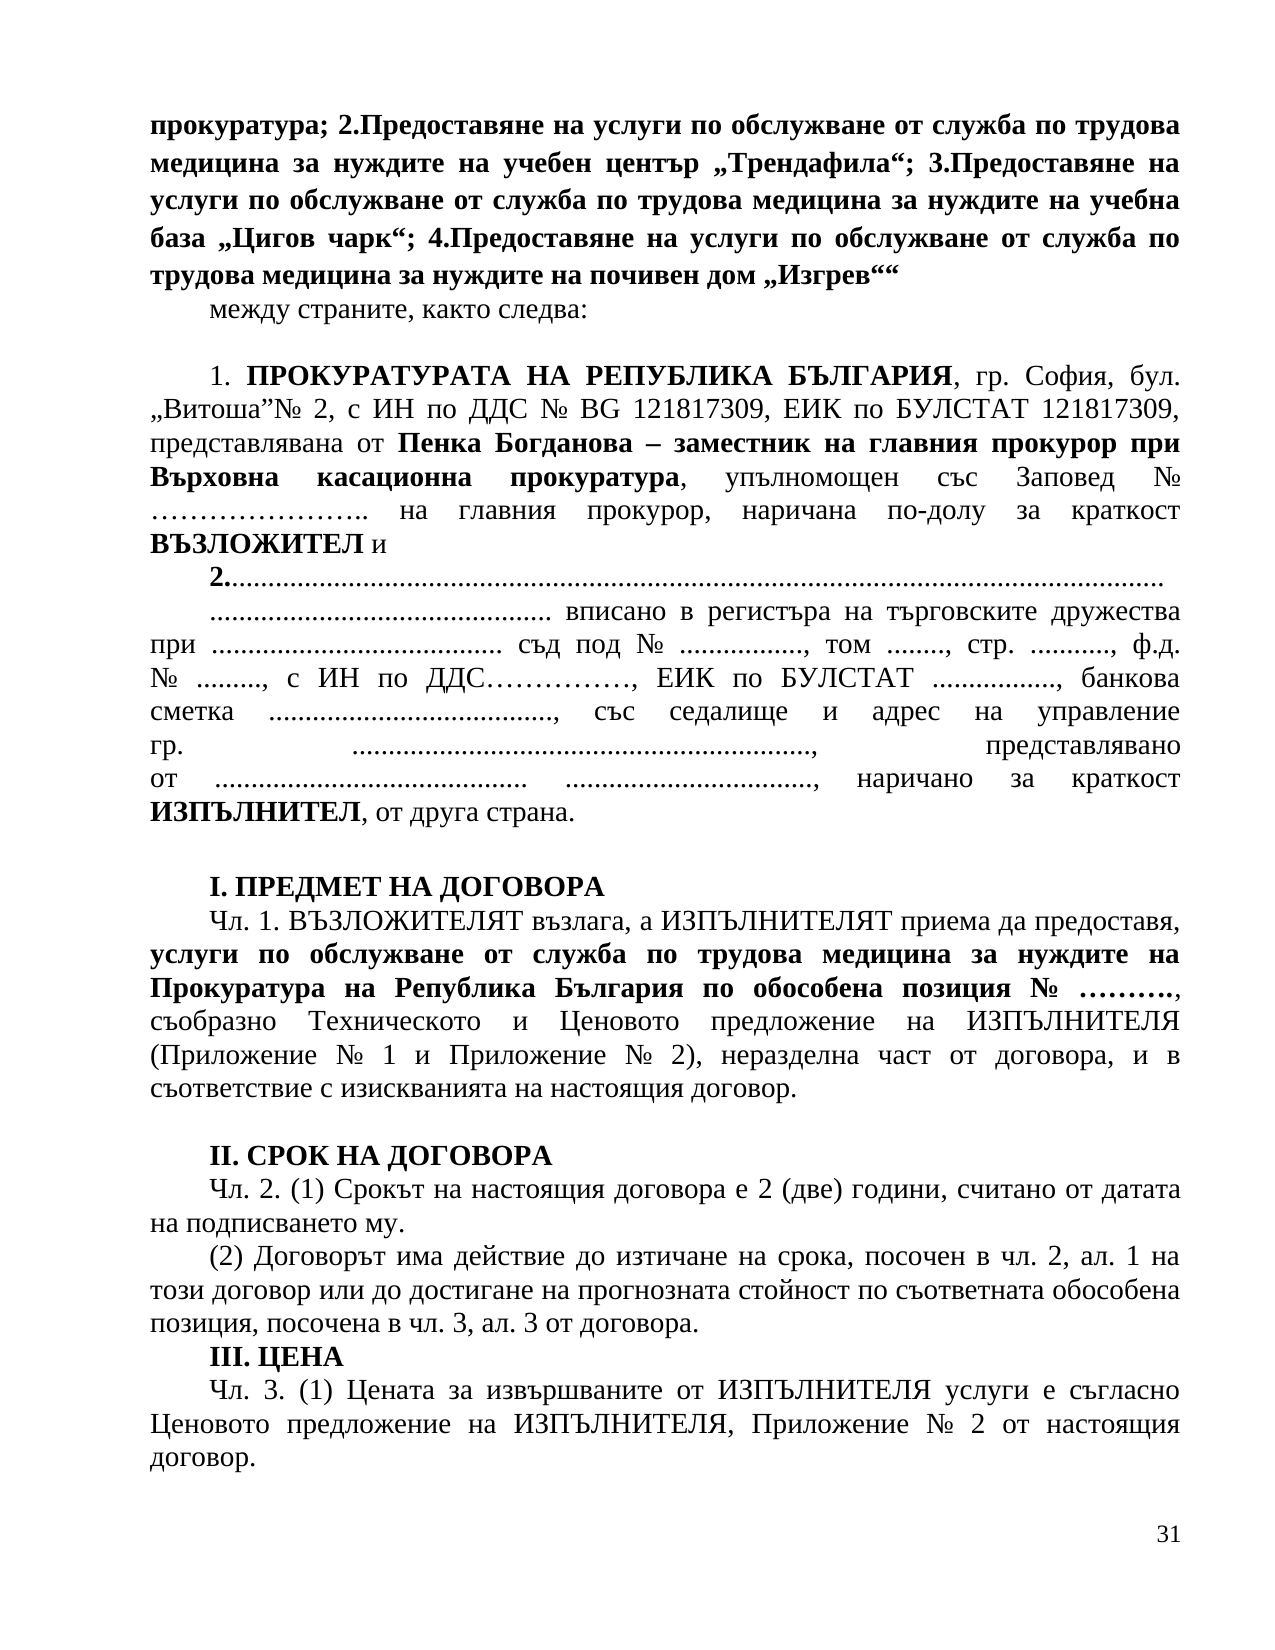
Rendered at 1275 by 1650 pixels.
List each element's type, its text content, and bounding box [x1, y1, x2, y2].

text Чл. 1. ВъзложителяТ възлага, а ИЗПЪЛНИТЕЛЯТ приема да предоставя, услуги по обслужване от служба по трудова медицина за нуждите на Прокуратура на Република България по обособена позиция № ………., съобразно Техническото и Ценовото предложение на ИЗПЪЛНИТЕЛЯ (Приложение № 1 и Приложение № 2), неразделна част от договора, и в съответствие с изискванията на настоящия договор. [150, 903, 1181, 1104]
text между страните, както следва: [150, 291, 1181, 324]
text III. ЦЕНА [150, 1339, 1181, 1372]
text 2................................................................................................................................. [150, 559, 1181, 593]
text I. ПРЕДМЕТ НА ДОГОВОРА [150, 869, 1181, 903]
text (2) Договорът има действие до изтичане на срока, посочен в чл. 2, ал. 1 на този договор или до достигане на прогнозната стойност по съответната обособена позиция, посочена в чл. 3, ал. 3 от договора. [150, 1238, 1181, 1339]
text ............................................... вписано в регистъра на търговските дружества при ........................................ съд под № ................., том ........, стр. ..........., ф.д. № ........., с ИН по ДДС……………, ЕИК по БУЛСТАТ ................., банкова сметка ......................................., със седалище и адрес на управление гр. ..............................................................., представлявано от ........................................... .................................., наричано за краткост ИЗПЪЛНИТЕЛ, от друга страна. [150, 593, 1181, 828]
text Чл. 2. (1) Срокът на настоящия договора е 2 (две) години, считано от датата на подписването му. [150, 1171, 1181, 1238]
text Чл. 3. (1) Цената за извършваните от ИЗПЪЛНИТЕЛЯ услуги е съгласно Ценовото предложение на ИЗПЪЛНИТЕЛЯ, Приложение № 2 от настоящия договор. [150, 1372, 1181, 1473]
text II. СРОК НА ДОГОВОРА [150, 1138, 1181, 1171]
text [150, 103, 1181, 291]
text 1. ПРОКУРАТУРАТА НА РЕПУБЛИКА БЪЛГАРИЯ, гр. София, бул. „Витоша”№ 2, с ИН по ДДС № BG 121817309, ЕИК по БУЛСТАТ 121817309, представлявана от Пенка Богданова – заместник на главния прокурор при Върховна касационна прокуратура, упълномощен със Заповед № ………………….. на главния прокурор, наричана по-долу за краткост ВЪЗЛОЖИТЕЛ и [150, 358, 1181, 559]
